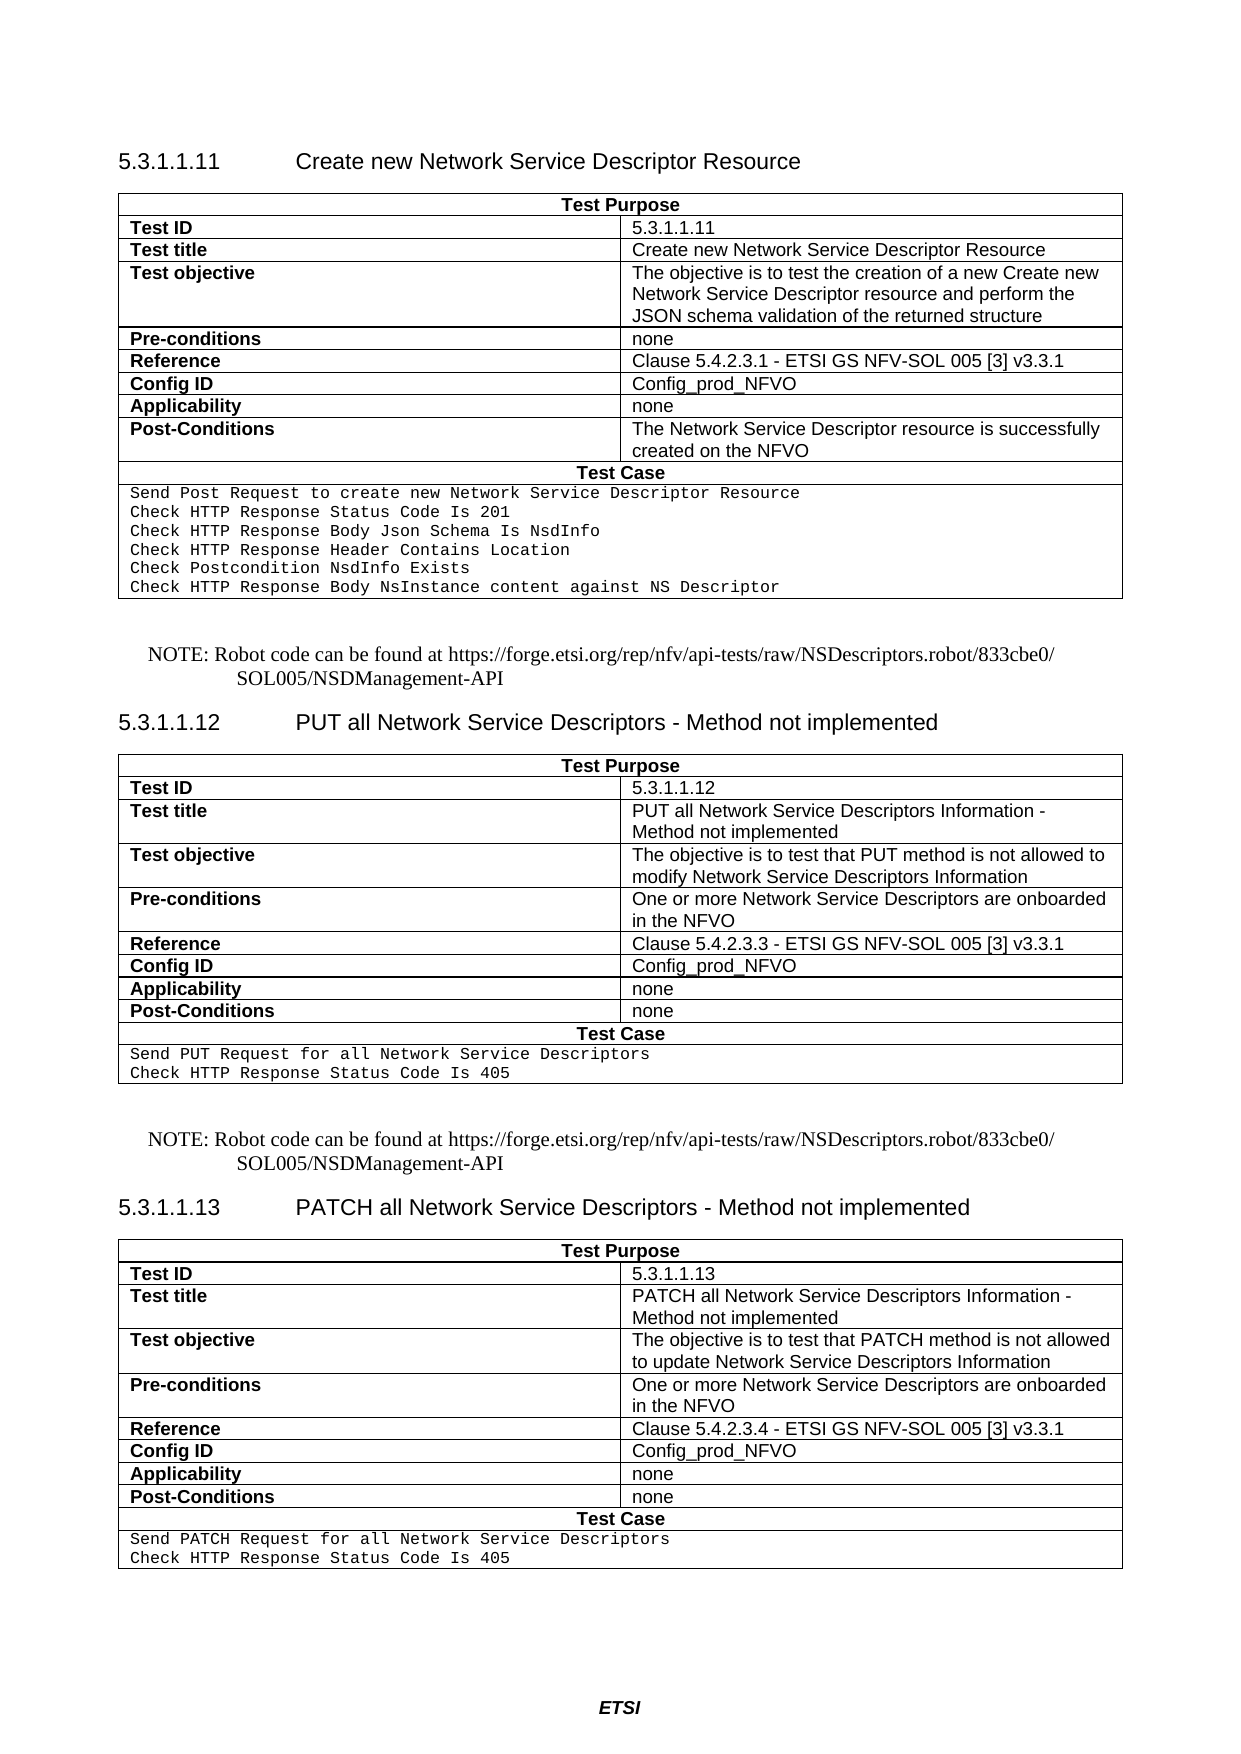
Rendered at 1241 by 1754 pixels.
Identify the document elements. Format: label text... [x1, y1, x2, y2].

table_cell The objective is to test that PUT method is not allowed to modify Network Service Descriptors Information [621, 844, 1122, 887]
table_cell none [621, 1463, 1122, 1484]
table_cell Send PUT Request for all Network Service Descriptors Check HTTP Response Status Code Is 405 [119, 1045, 1122, 1083]
table_cell Reference [119, 932, 620, 954]
text NOTE: Robot code can be found at https://forge.etsi.org/rep/nfv/api-tests/raw/NSDescriptors.robot/833cbe0/SOL005/NSDManagement-API [148, 642, 1122, 690]
table_cell Config_prod_NFVO [621, 373, 1122, 394]
table_cell Create new Network Service Descriptor Resource [621, 239, 1122, 261]
table_cell 5.3.1.1.11 [621, 216, 1122, 238]
table_cell Test title [119, 239, 620, 261]
table_cell One or more Network Service Descriptors are onboarded in the NFVO [621, 888, 1122, 931]
table_cell none [621, 1485, 1122, 1507]
table_cell Config ID [119, 1440, 620, 1462]
table_cell Post-Conditions [119, 418, 620, 461]
table_cell Post-Conditions [119, 1000, 620, 1022]
table_cell Clause 5.4.2.3.3 - ETSI GS NFV-SOL 005 [3] v3.3.1 [621, 932, 1122, 954]
table_cell Send PATCH Request for all Network Service Descriptors Check HTTP Response Status Code Is 405 [119, 1531, 1122, 1568]
table_cell Test ID [119, 216, 620, 238]
table_cell Applicability [119, 978, 620, 999]
subtitle 5.3.1.1.12 PUT all Network Service Descriptors - Method not implemented [118, 708, 1122, 735]
table_cell Clause 5.4.2.3.1 - ETSI GS NFV-SOL 005 [3] v3.3.1 [621, 350, 1122, 372]
table_cell Test Case [119, 1508, 1122, 1529]
table_cell Send Post Request to create new Network Service Descriptor Resource Check HTTP Response Status Code Is 201 Check HTTP Response Body Json Schema Is NsdInfo Check HTTP Response Header Contains Location Check Postcondition NsdInfo Exists Check HTTP Response Body NsInstance content against NS Descriptor [119, 485, 1122, 598]
subtitle 5.3.1.1.11 Create new Network Service Descriptor Resource [118, 148, 1122, 174]
table_cell none [621, 395, 1122, 417]
table_cell Test Case [119, 462, 1122, 483]
table_cell The objective is to test that PATCH method is not allowed to update Network Service Descriptors Information [621, 1329, 1122, 1372]
table_cell Config ID [119, 955, 620, 976]
text NOTE: Robot code can be found at https://forge.etsi.org/rep/nfv/api-tests/raw/NSDescriptors.robot/833cbe0/SOL005/NSDManagement-API [148, 1127, 1122, 1175]
table_cell 5.3.1.1.12 [621, 777, 1122, 799]
table_cell The objective is to test the creation of a new Create new Network Service Descriptor resource and perform the JSON schema validation of the returned structure [621, 262, 1122, 326]
table_cell Test Case [119, 1023, 1122, 1044]
table_cell Reference [119, 1418, 620, 1439]
table_cell none [621, 978, 1122, 999]
table_cell Clause 5.4.2.3.4 - ETSI GS NFV-SOL 005 [3] v3.3.1 [621, 1418, 1122, 1439]
table_cell Test title [119, 1285, 620, 1328]
table_cell One or more Network Service Descriptors are onboarded in the NFVO [621, 1374, 1122, 1417]
table_cell Pre-conditions [119, 1374, 620, 1417]
table_cell Test ID [119, 777, 620, 799]
table_cell Test objective [119, 262, 620, 326]
table_cell Test title [119, 800, 620, 843]
table_cell Applicability [119, 1463, 620, 1484]
table_cell Pre-conditions [119, 328, 620, 349]
table_header Test Purpose [119, 755, 1122, 776]
table_cell 5.3.1.1.13 [621, 1263, 1122, 1284]
table_cell The Network Service Descriptor resource is successfully created on the NFVO [621, 418, 1122, 461]
table_cell Pre-conditions [119, 888, 620, 931]
table_header Test Purpose [119, 194, 1122, 215]
table_cell Config ID [119, 373, 620, 394]
table_cell Test ID [119, 1263, 620, 1284]
table_header Test Purpose [119, 1240, 1122, 1261]
table_cell none [621, 1000, 1122, 1022]
table_cell PATCH all Network Service Descriptors Information - Method not implemented [621, 1285, 1122, 1328]
table_cell Config_prod_NFVO [621, 1440, 1122, 1462]
subtitle 5.3.1.1.13 PATCH all Network Service Descriptors - Method not implemented [118, 1194, 1122, 1220]
table_cell Reference [119, 350, 620, 372]
table_cell Config_prod_NFVO [621, 955, 1122, 976]
table_cell none [621, 328, 1122, 349]
table_cell Applicability [119, 395, 620, 417]
table_cell Test objective [119, 1329, 620, 1372]
table_cell PUT all Network Service Descriptors Information - Method not implemented [621, 800, 1122, 843]
table_cell Test objective [119, 844, 620, 887]
table_cell Post-Conditions [119, 1485, 620, 1507]
